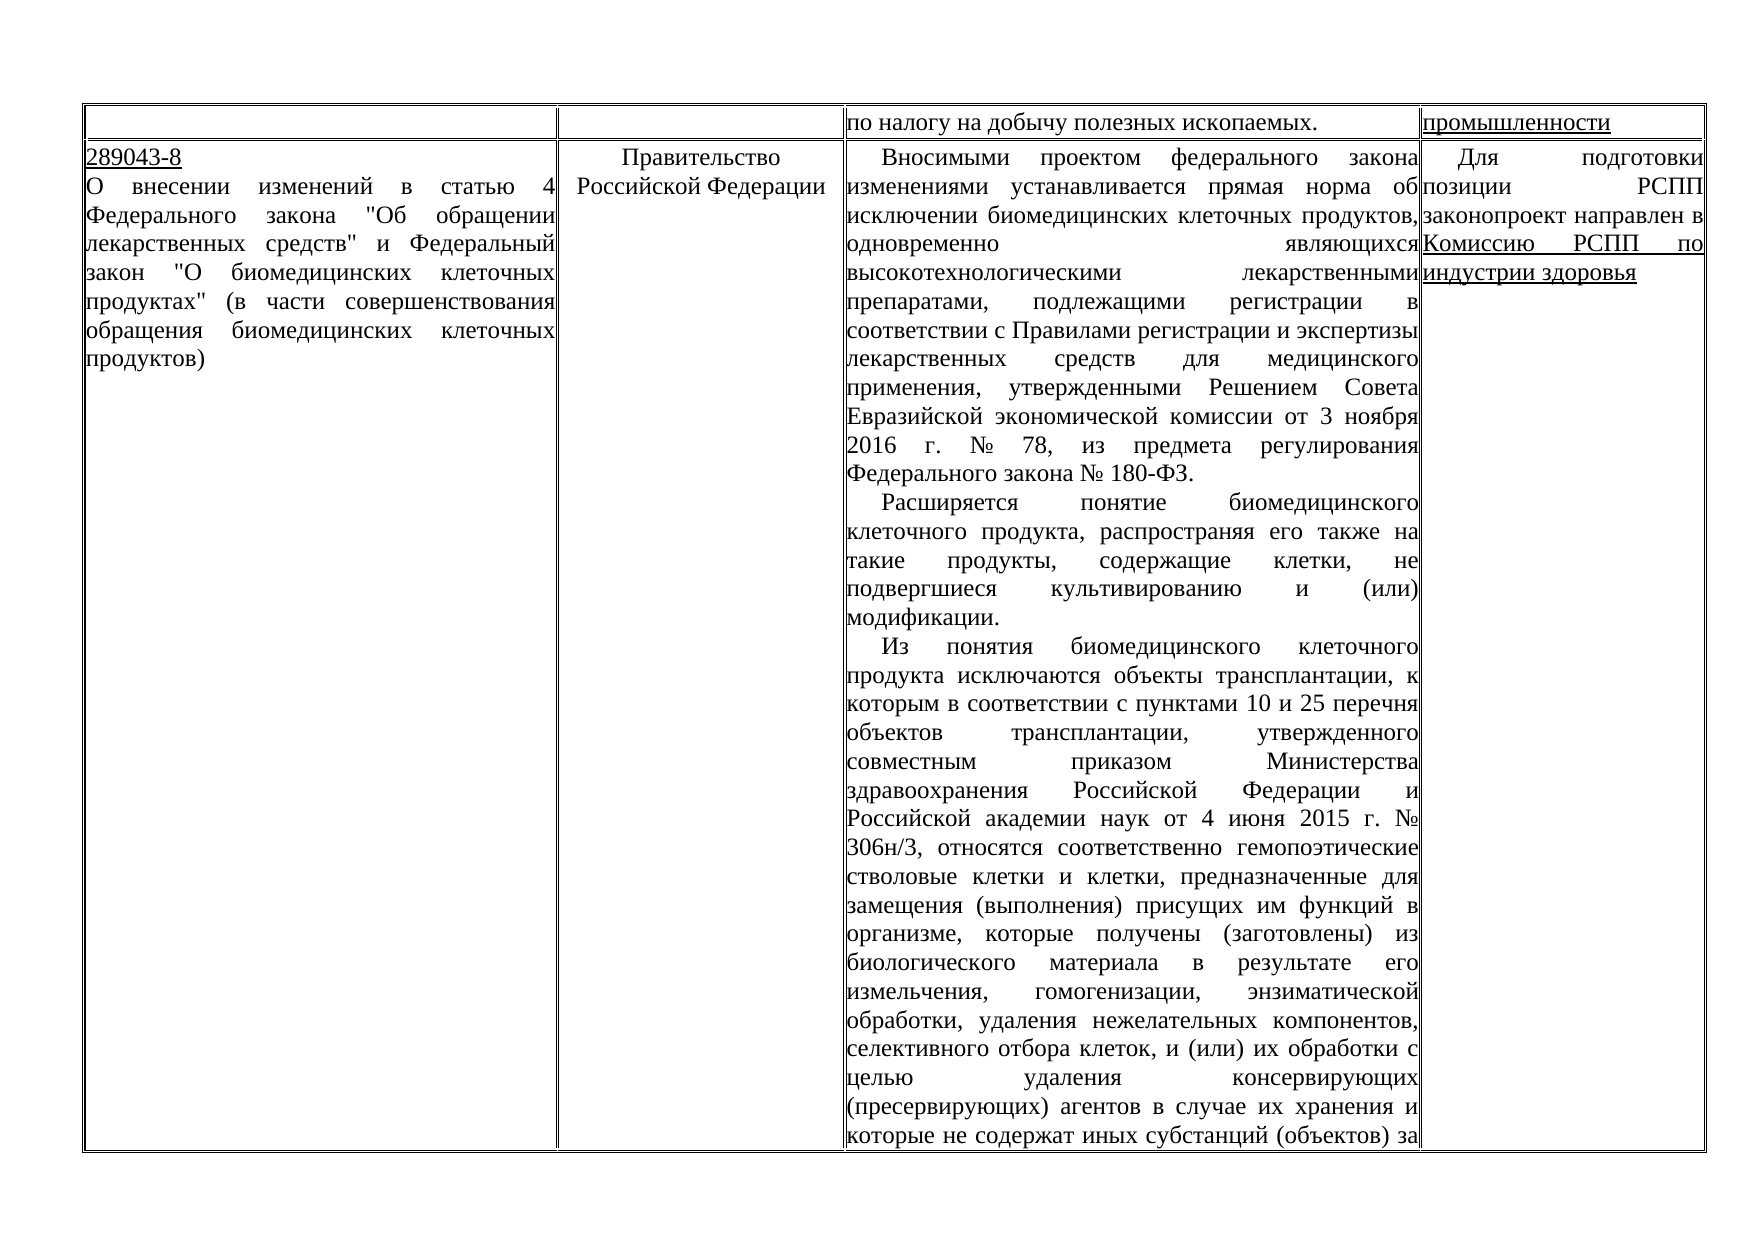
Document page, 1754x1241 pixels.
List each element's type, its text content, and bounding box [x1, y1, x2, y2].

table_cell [1421, 254, 1704, 1150]
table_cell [86, 106, 557, 138]
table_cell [1421, 106, 1704, 138]
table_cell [86, 138, 557, 1150]
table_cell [845, 104, 1421, 138]
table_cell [557, 104, 845, 138]
table_cell Для подготовки позиции РСПП законопроект направлен в Комиссию РСПП по индустрии здоровья [1422, 138, 1704, 253]
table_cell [845, 138, 1421, 1150]
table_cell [557, 138, 845, 1150]
